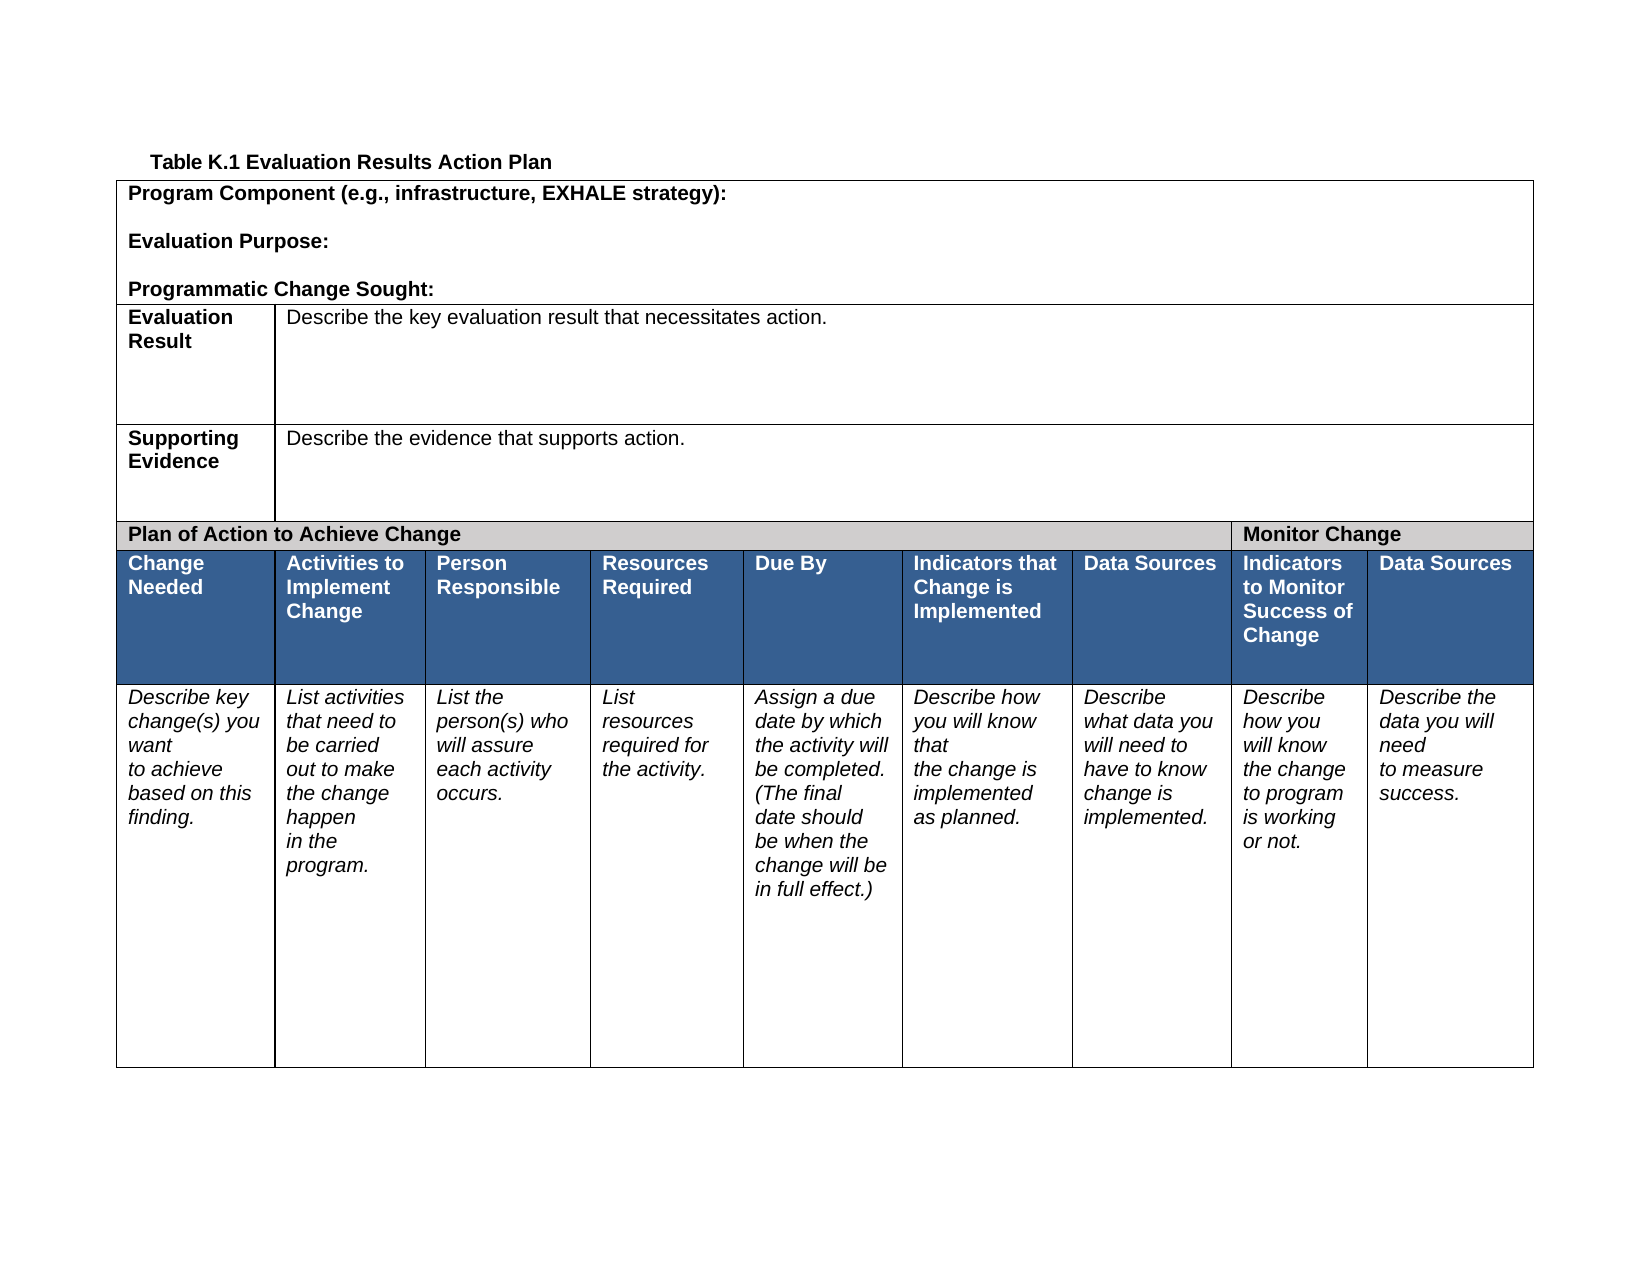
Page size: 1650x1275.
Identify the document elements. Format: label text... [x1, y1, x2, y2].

table_cell Describe how you will know that the change is implemented as planned. [903, 685, 1072, 1067]
table_cell Indicators that Change is Implemented [903, 551, 1072, 684]
table_cell Data Sources [1368, 551, 1533, 684]
table_cell Change Needed [117, 551, 274, 684]
table_cell Describe key change(s) you want to achieve based on this finding. [117, 685, 274, 1067]
table_cell List resources required for the activity. [591, 685, 743, 1067]
table_cell Describe how you will know the change to program is working or not. [1232, 685, 1367, 1067]
table_cell Data Sources [1073, 551, 1231, 684]
table_cell Describe the data you will need to measure success. [1368, 685, 1533, 1067]
table_cell Describe what data you will need to have to know change is implemented. [1073, 685, 1231, 1067]
table_header Program Component (e.g., infrastructure, EXHALE strategy): Evaluation Purpose: Programmatic Change Sought: [117, 181, 1533, 303]
table_cell Evaluation Result [117, 305, 274, 424]
list Table K.1 Evaluation Results Action Plan [150, 150, 1500, 174]
table_cell Describe the key evaluation result that necessitates action. [276, 305, 1533, 424]
table_cell Resources Required [591, 551, 743, 684]
table_cell Indicators to Monitor Success of Change [1232, 551, 1367, 684]
table_cell Supporting Evidence [117, 425, 274, 521]
table_cell Assign a due date by which the activity will be completed. (The final date should be when the change will be in full effect.) [744, 685, 902, 1067]
table_cell List activities that need to be carried out to make the change happen in the program. [276, 685, 425, 1067]
table_cell Activities to Implement Change [276, 551, 425, 684]
table_cell Due By [744, 551, 902, 684]
table_cell Person Responsible [426, 551, 590, 684]
table_cell Monitor Change [1232, 522, 1533, 550]
table_cell Describe the evidence that supports action. [276, 425, 1533, 521]
table_cell List the person(s) who will assure each activity occurs. [426, 685, 590, 1067]
table_cell Plan of Action to Achieve Change [117, 522, 1231, 550]
